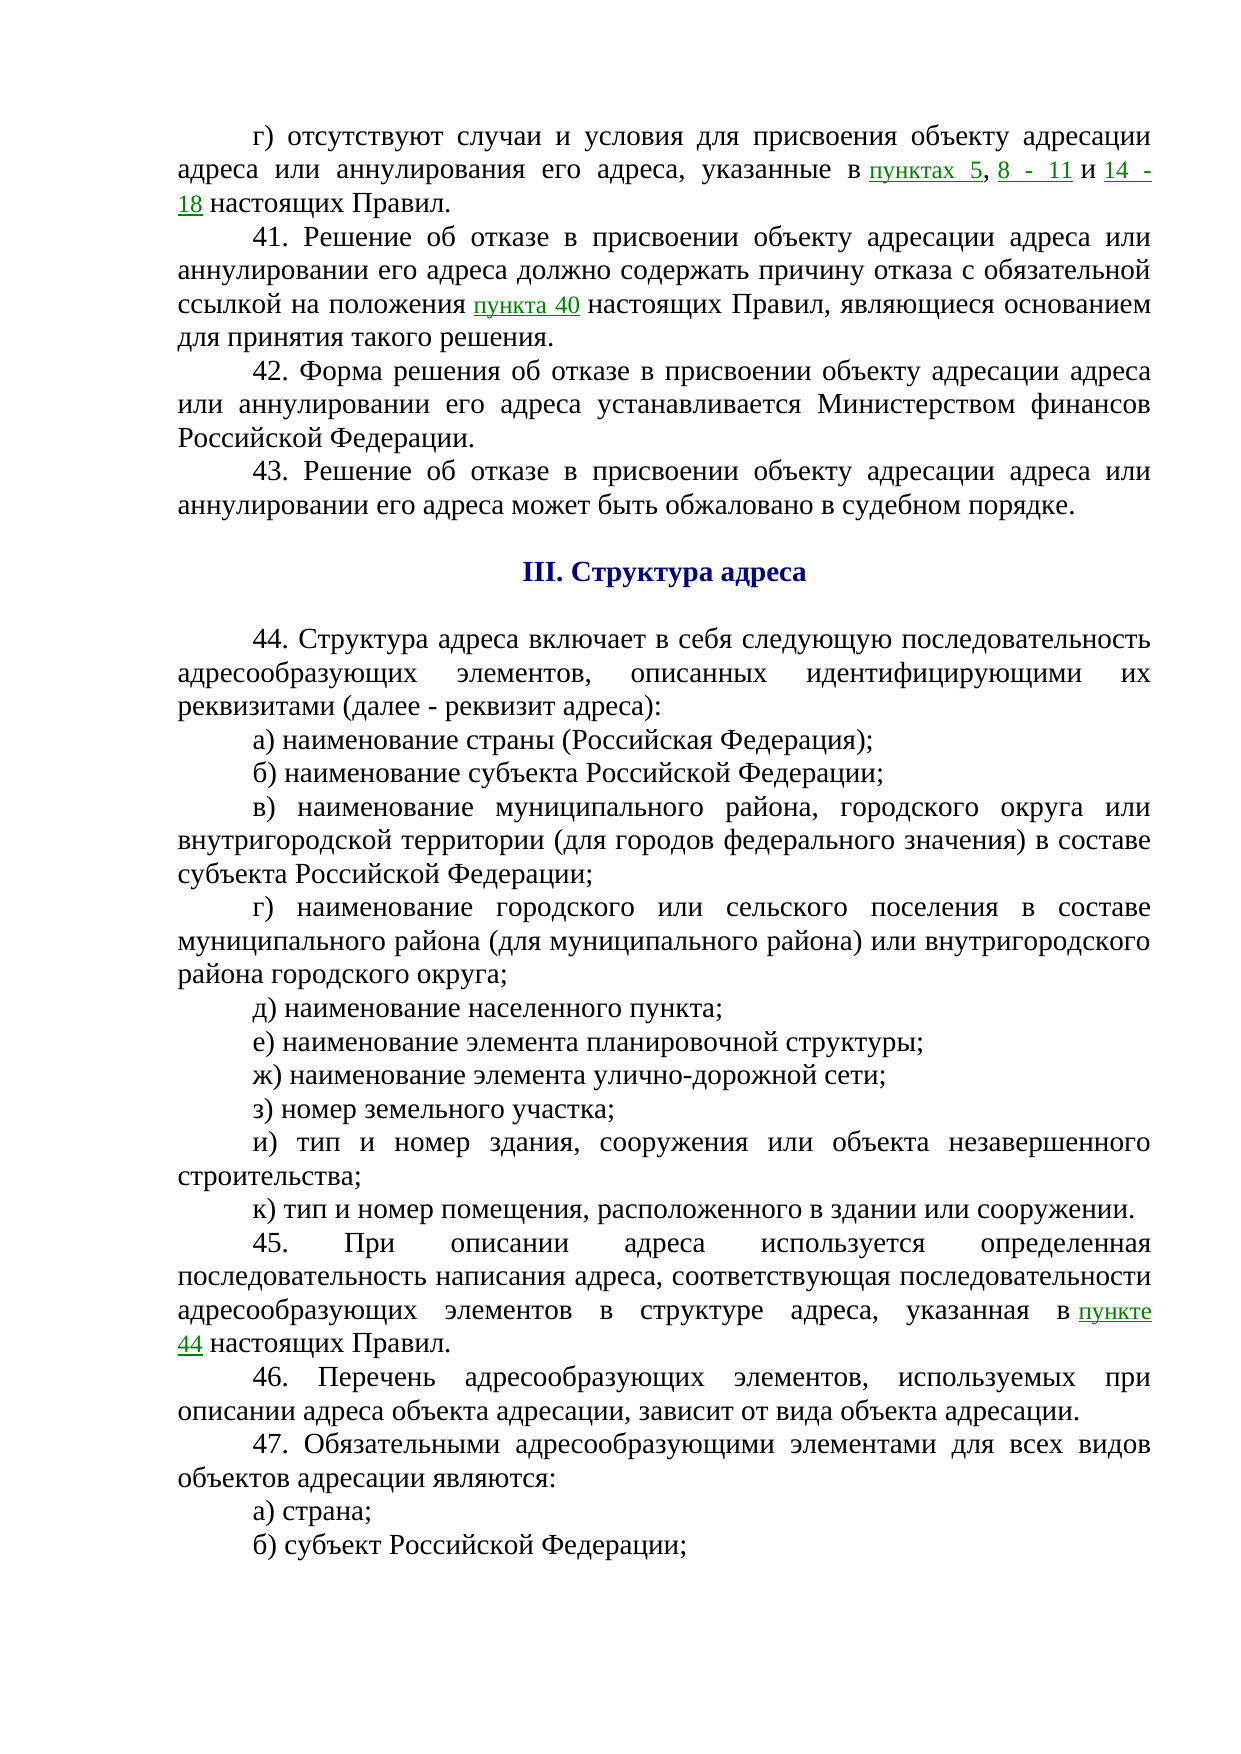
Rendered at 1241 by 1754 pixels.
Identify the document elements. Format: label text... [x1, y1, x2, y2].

text III. Структура адреса [177, 554, 1152, 588]
text 44. Структура адреса включает в себя следующую последовательность адресообразующих элементов, описанных идентифицирующими их реквизитами (далее - реквизит адреса): [177, 621, 1152, 722]
text 45. При описании адреса используется определенная последовательность написания адреса, соответствующая последовательности адресообразующих элементов в структуре адреса, указанная в пункте 44 настоящих Правил. [177, 1225, 1152, 1359]
text б) наименование субъекта Российской Федерации; [177, 755, 1152, 789]
text в) наименование муниципального района, городского округа или внутригородской территории (для городов федерального значения) в составе субъекта Российской Федерации; [177, 789, 1152, 889]
text д) наименование населенного пункта; [177, 990, 1152, 1024]
text и) тип и номер здания, сооружения или объекта незавершенного строительства; [177, 1124, 1152, 1191]
text 46. Перечень адресообразующих элементов, используемых при описании адреса объекта адресации, зависит от вида объекта адресации. [177, 1359, 1152, 1426]
text г) наименование городского или сельского поселения в составе муниципального района (для муниципального района) или внутригородского района городского округа; [177, 889, 1152, 990]
text б) субъект Российской Федерации; [177, 1527, 1152, 1560]
text ж) наименование элемента улично-дорожной сети; [177, 1057, 1152, 1091]
text 43. Решение об отказе в присвоении объекту адресации адреса или аннулировании его адреса может быть обжаловано в судебном порядке. [177, 453, 1152, 521]
text 41. Решение об отказе в присвоении объекту адресации адреса или аннулировании его адреса должно содержать причину отказа с обязательной ссылкой на положения пункта 40 настоящих Правил, являющиеся основанием для принятия такого решения. [177, 219, 1152, 353]
text г) отсутствуют случаи и условия для присвоения объекту адресации адреса или аннулирования его адреса, указанные в пунктах 5, 8 - 11 и 14 - 18 настоящих Правил. [177, 118, 1152, 219]
text к) тип и номер помещения, расположенного в здании или сооружении. [177, 1191, 1152, 1225]
text а) наименование страны (Российская Федерация); [177, 722, 1152, 755]
text з) номер земельного участка; [177, 1091, 1152, 1124]
text е) наименование элемента планировочной структуры; [177, 1024, 1152, 1057]
text 42. Форма решения об отказе в присвоении объекту адресации адреса или аннулировании его адреса устанавливается Министерством финансов Российской Федерации. [177, 353, 1152, 453]
text 47. Обязательными адресообразующими элементами для всех видов объектов адресации являются: [177, 1426, 1152, 1493]
text а) страна; [177, 1493, 1152, 1527]
